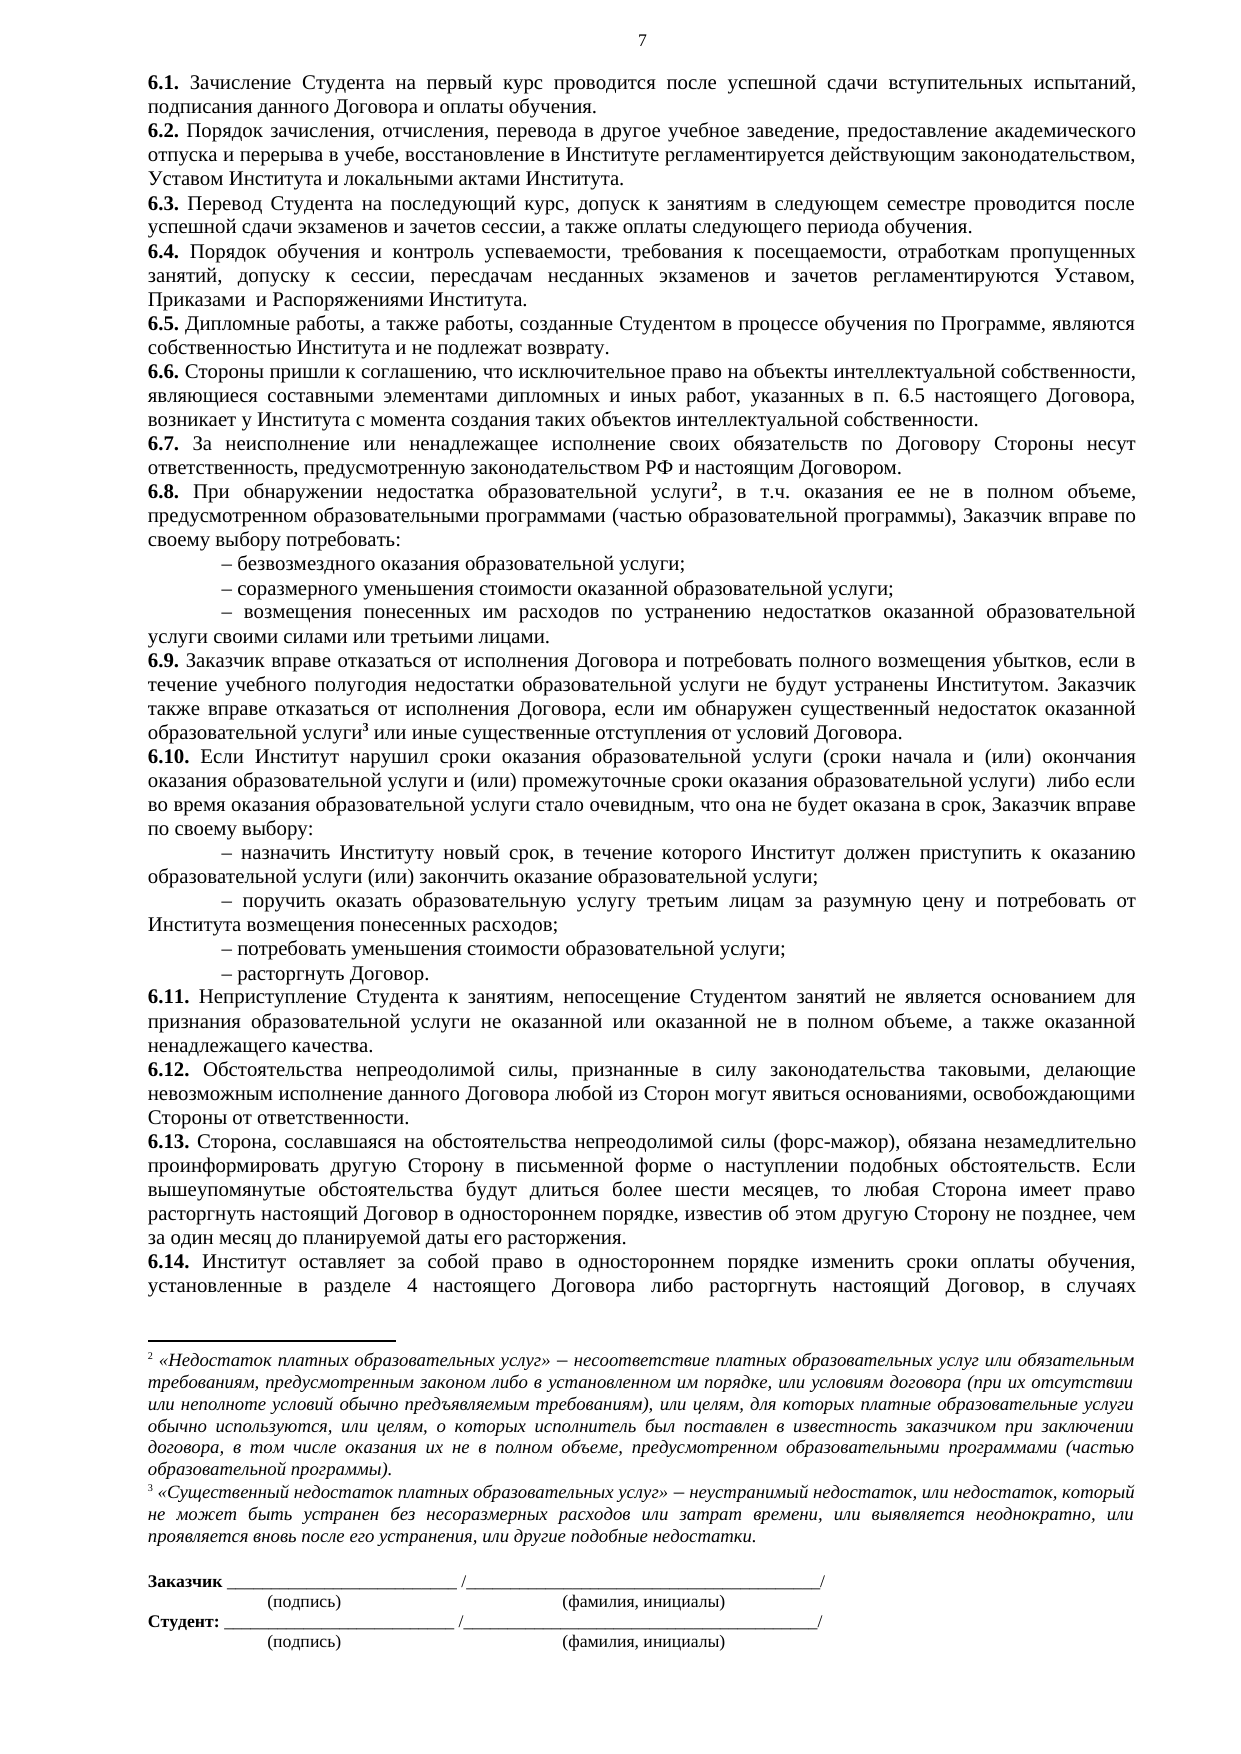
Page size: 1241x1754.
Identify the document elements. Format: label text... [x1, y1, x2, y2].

text 6.6. Стороны пришли к соглашению, что исключительное право на объекты интеллектуальной собственности, являющиеся составными элементами дипломных и иных работ, указанных в п. 6.5 настоящего Договора, возникает у Института с момента создания таких объектов интеллектуальной собственности. [148, 359, 1137, 431]
text 6.11. Неприступление Студента к занятиям, непосещение Студентом занятий не является основанием для признания образовательной услуги не оказанной или оказанной не в полном объеме, а также оказанной ненадлежащего качества. [148, 984, 1137, 1057]
text – поручить оказать образовательную услугу третьим лицам за разумную цену и потребовать от Института возмещения понесенных расходов; [148, 888, 1137, 936]
text 6.3. Перевод Студента на последующий курс, допуск к занятиям в следующем семестре проводится после успешной сдачи экзаменов и зачетов сессии, а также оплаты следующего периода обучения. [148, 190, 1137, 238]
text 6.7. За неисполнение или ненадлежащее исполнение своих обязательств по Договору Стороны несут ответственность, предусмотренную законодательством РФ и настоящим Договором. [148, 431, 1137, 479]
text – расторгнуть Договор. [148, 960, 1137, 984]
text – соразмерного уменьшения стоимости оказанной образовательной услуги; [148, 575, 1137, 599]
text – назначить Институту новый срок, в течение которого Институт должен приступить к оказанию образовательной услуги (или) закончить оказание образовательной услуги; [148, 840, 1137, 888]
text 6.12. Обстоятельства непреодолимой силы, признанные в силу законодательства таковыми, делающие невозможным исполнение данного Договора любой из Сторон могут явиться основаниями, освобождающими Стороны от ответственности. [148, 1057, 1137, 1129]
text – возмещения понесенных им расходов по устранению недостатков оказанной образовательной услуги своими силами или третьими лицами. [148, 599, 1137, 648]
text 6.4. Порядок обучения и контроль успеваемости, требования к посещаемости, отработкам пропущенных занятий, допуску к сессии, пересдачам несданных экзаменов и зачетов регламентируются Уставом, Приказами и Распоряжениями Института. [148, 238, 1137, 311]
text 6.9. Заказчик вправе отказаться от исполнения Договора и потребовать полного возмещения убытков, если в течение учебного полугодия недостатки образовательной услуги не будут устранены Институтом. Заказчик также вправе отказаться от исполнения Договора, если им обнаружен существенный недостаток оказанной образовательной услуги или иные существенные отступления от условий Договора. [148, 648, 1137, 744]
text – безвозмездного оказания образовательной услуги; [148, 551, 1137, 575]
text – потребовать уменьшения стоимости образовательной услуги; [148, 936, 1137, 960]
text 6.1. Зачисление Студента на первый курс проводится после успешной сдачи вступительных испытаний, подписания данного Договора и оплаты обучения. [148, 70, 1137, 118]
text 6.5. Дипломные работы, а также работы, созданные Студентом в процессе обучения по Программе, являются собственностью Института и не подлежат возврату. [148, 311, 1137, 359]
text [148, 1249, 1137, 1297]
text 6.2. Порядок зачисления, отчисления, перевода в другое учебное заведение, предоставление академического отпуска и перерыва в учебе, восстановление в Институте регламентируется действующим законодательством, Уставом Института и локальными актами Института. [148, 118, 1137, 190]
text 6.10. Если Институт нарушил сроки оказания образовательной услуги (сроки начала и (или) окончания оказания образовательной услуги и (или) промежуточные сроки оказания образовательной услуги) либо если во время оказания образовательной услуги стало очевидным, что она не будет оказана в срок, Заказчик вправе по своему выбору: [148, 744, 1137, 840]
text 6.13. Сторона, сославшаяся на обстоятельства непреодолимой силы (форс-мажор), обязана незамедлительно проинформировать другую Сторону в письменной форме о наступлении подобных обстоятельств. Если вышеупомянутые обстоятельства будут длиться более шести месяцев, то любая Сторона имеет право расторгнуть настоящий Договор в одностороннем порядке, известив об этом другую Сторону не позднее, чем за один месяц до планируемой даты его расторжения. [148, 1129, 1137, 1249]
text 6.8. При обнаружении недостатка образовательной услуги, в т.ч. оказания ее не в полном объеме, предусмотренном образовательными программами (частью образовательной программы), Заказчик вправе по своему выбору потребовать: [148, 479, 1137, 551]
